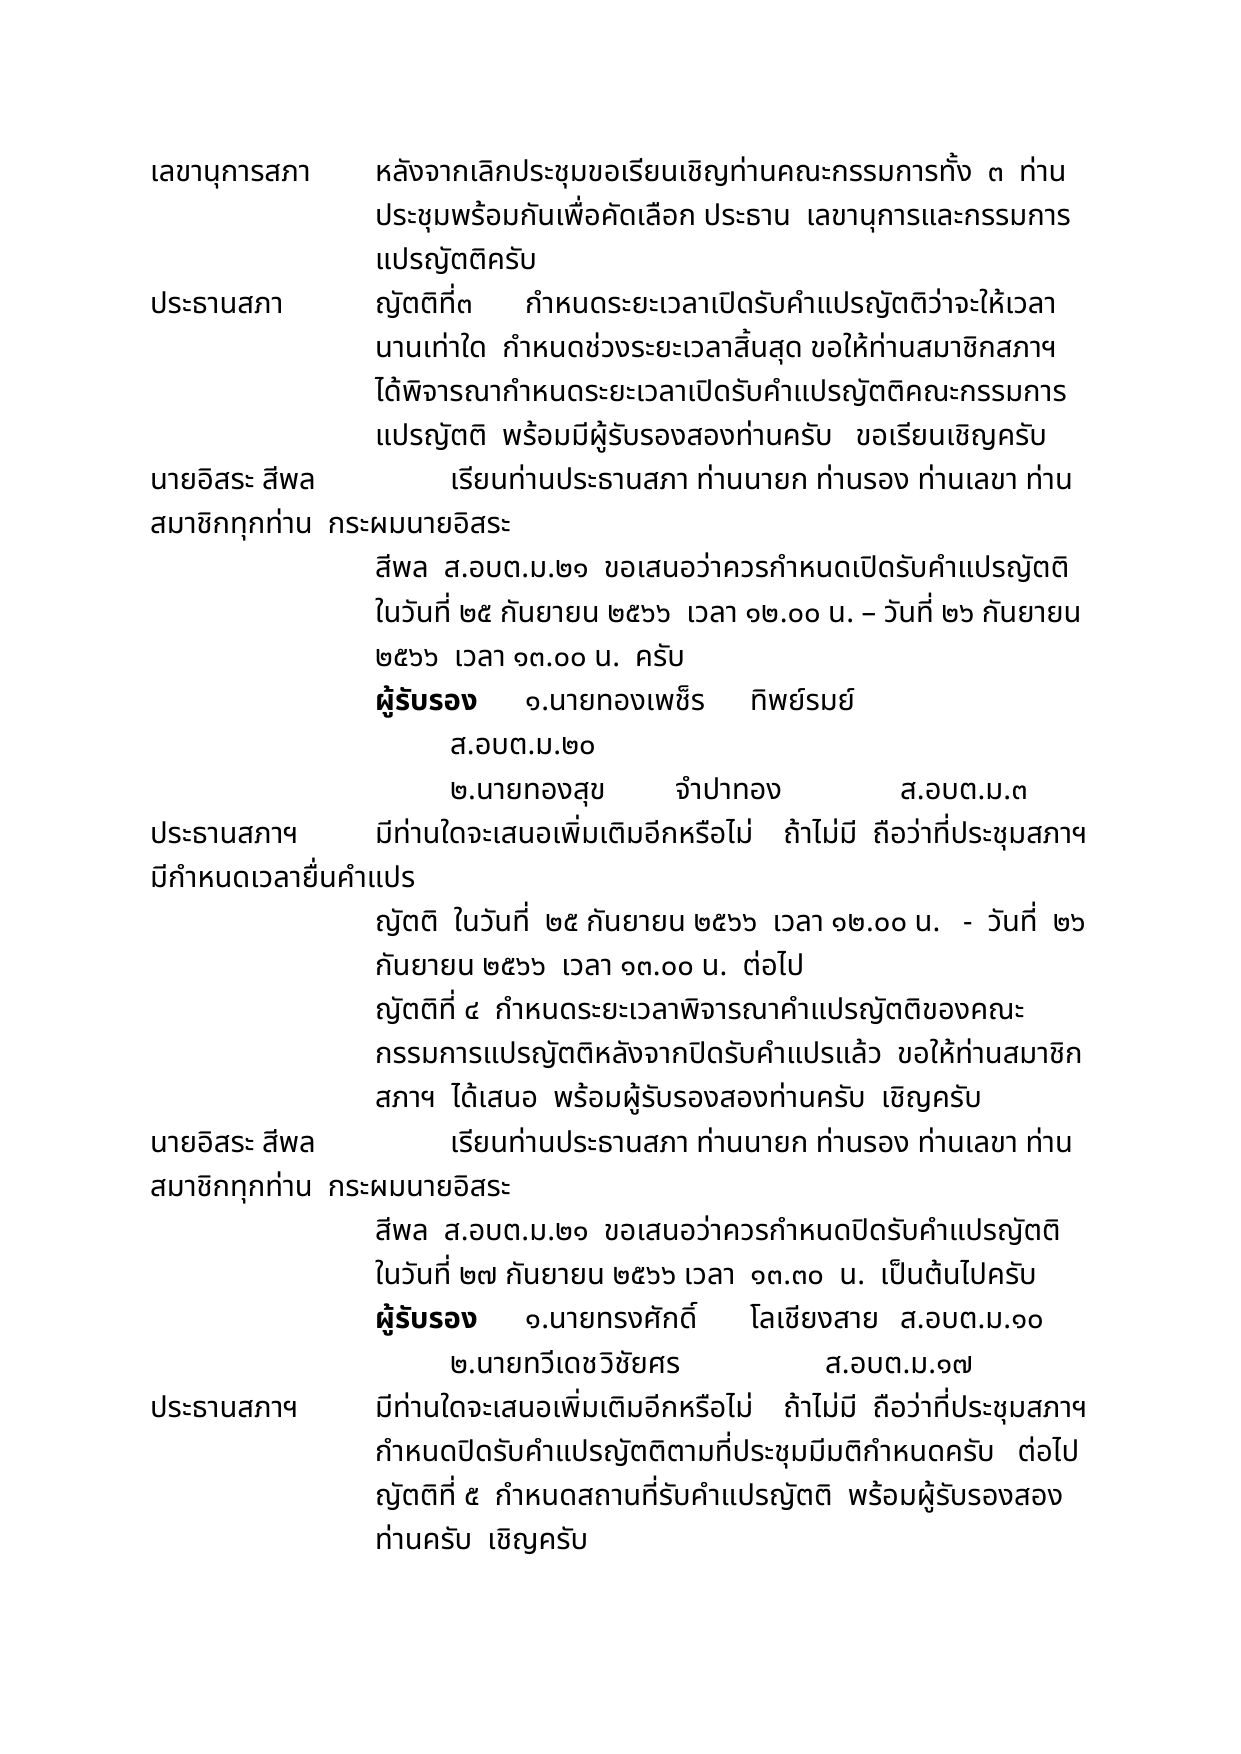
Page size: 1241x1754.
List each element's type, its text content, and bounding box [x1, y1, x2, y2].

text ประธานสภาฯ มีท่านใดจะเสนอเพิ่มเติมอีกหรือไม่ ถ้าไม่มี ถือว่าที่ประชุมสภาฯ มีกำหนดเวลายื่นคำแปร [150, 812, 1090, 900]
text เลขานุการสภา หลังจากเลิกประชุมขอเรียนเชิญท่านคณะกรรมการทั้ง ๓ ท่านประชุมพร้อมกันเพื่อคัดเลือก ประธาน เลขานุการและกรรมการแปรญัตติครับ [150, 150, 1090, 282]
text ญัตติที่ ๔ กำหนดระยะเวลาพิจารณาคำแปรญัตติของคณะกรรมการแปรญัตติหลังจากปิดรับคำแปรแล้ว ขอให้ท่านสมาชิกสภาฯ ได้เสนอ พร้อมผู้รับรองสองท่านครับ เชิญครับ [375, 989, 1090, 1121]
text นายอิสระ สีพล เรียนท่านประธานสภา ท่านนายก ท่านรอง ท่านเลขา ท่านสมาชิกทุกท่าน กระผมนายอิสระ [150, 458, 1090, 547]
text ญัตติ ในวันที่ ๒๕ กันยายน ๒๕๖๖ เวลา ๑๒.๐๐ น. - วันที่ ๒๖ กันยายน ๒๕๖๖ เวลา ๑๓.๐๐ น. ต่อไป [375, 900, 1090, 989]
text ผู้รับรอง ๑.นายทองเพช็ร ทิพย์รมย์ ส.อบต.ม.๒๐ [375, 679, 1090, 768]
text สีพล ส.อบต.ม.๒๑ ขอเสนอว่าควรกำหนดปิดรับคำแปรญัตติ ในวันที่ ๒๗ กันยายน ๒๕๖๖ เวลา ๑๓.๓๐ น. เป็นต้นไปครับ [375, 1209, 1090, 1298]
text ผู้รับรอง ๑.นายทรงศักดิ์ โลเชียงสาย ส.อบต.ม.๑๐ [375, 1298, 1090, 1342]
text ประธานสภาฯ มีท่านใดจะเสนอเพิ่มเติมอีกหรือไม่ ถ้าไม่มี ถือว่าที่ประชุมสภาฯ กำหนดปิดรับคำแปรญัตติตามที่ประชุมมีมติกำหนดครับ ต่อไป [150, 1386, 1090, 1474]
text ญัตติที่ ๕ กำหนดสถานที่รับคำแปรญัตติ พร้อมผู้รับรองสองท่านครับ เชิญครับ [150, 1474, 1090, 1562]
text นายอิสระ สีพล เรียนท่านประธานสภา ท่านนายก ท่านรอง ท่านเลขา ท่านสมาชิกทุกท่าน กระผมนายอิสระ [150, 1121, 1090, 1209]
text ประธานสภา ญัตติที่๓ กำหนดระยะเวลาเปิดรับคำแปรญัตติว่าจะให้เวลานานเท่าใด กำหนดช่วงระยะเวลาสิ้นสุด ขอให้ท่านสมาชิกสภาฯ ได้พิจารณากำหนดระยะเวลาเปิดรับคำแปรญัตติคณะกรรมการแปรญัตติ พร้อมมีผู้รับรองสองท่านครับ ขอเรียนเชิญครับ [150, 282, 1090, 458]
text ๒.นายทองสุข จำปาทอง ส.อบต.ม.๓ [375, 768, 1090, 812]
text ๒.นายทวีเดช วิชัยศร ส.อบต.ม.๑๗ [375, 1342, 1090, 1386]
text สีพล ส.อบต.ม.๒๑ ขอเสนอว่าควรกำหนดเปิดรับคำแปรญัตติ ในวันที่ ๒๕ กันยายน ๒๕๖๖ เวลา ๑๒.๐๐ น. – วันที่ ๒๖ กันยายน ๒๕๖๖ เวลา ๑๓.๐๐ น. ครับ [375, 547, 1090, 679]
